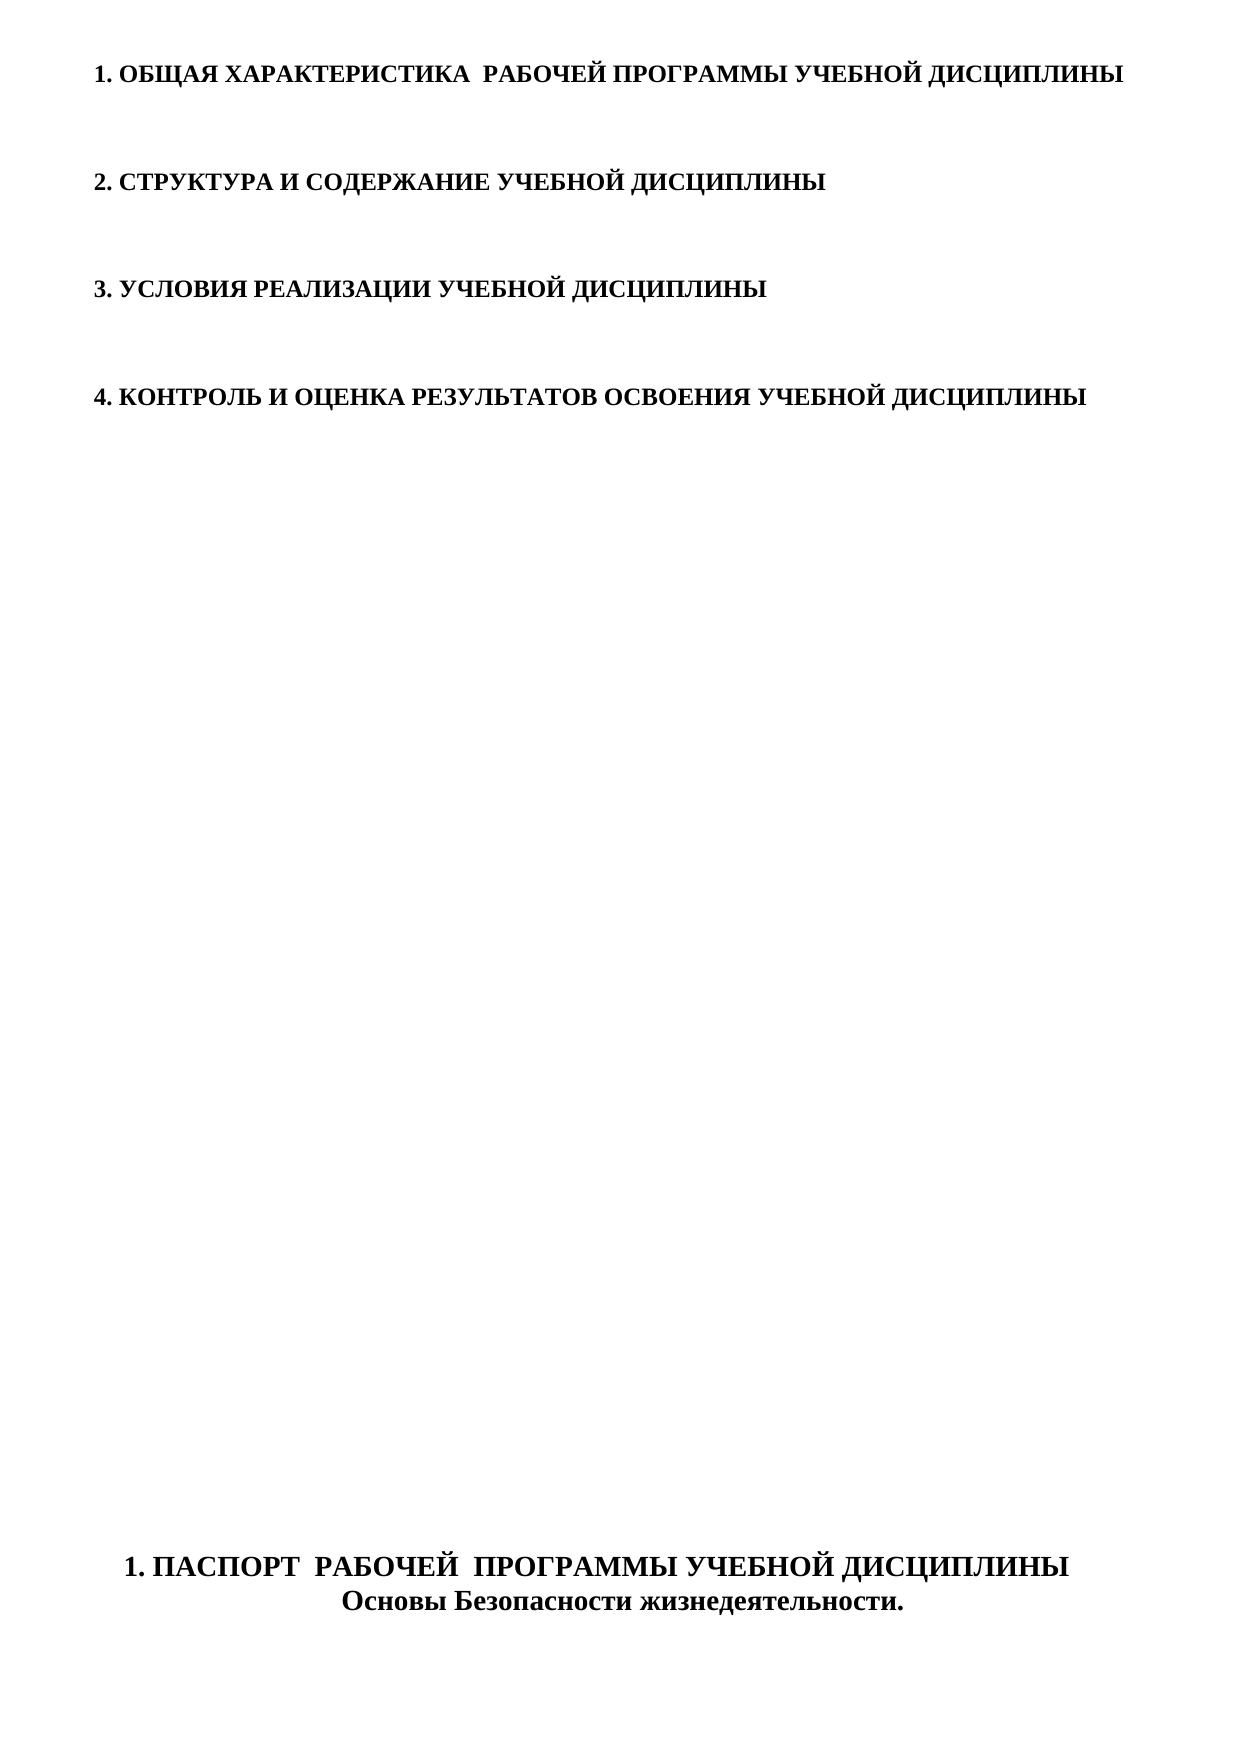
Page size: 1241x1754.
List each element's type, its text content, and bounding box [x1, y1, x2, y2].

text Основы Безопасности жизнедеятельности. [94, 1583, 1152, 1617]
text 3. УСЛОВИЯ РЕАЛИЗАЦИИ УЧЕБНОЙ ДИСЦИПЛИНЫ [94, 274, 1152, 303]
text 1. ПАСПОРТ РАБОЧЕЙ ПРОГРАММЫ УЧЕБНОЙ ДИСЦИПЛИНЫ [94, 1549, 1152, 1583]
text 2. СТРУКТУРА И СОДЕРЖАНИЕ УЧЕБНОЙ ДИСЦИПЛИНЫ [94, 167, 1152, 196]
text 1. ОБЩАЯ ХАРАКТЕРИСТИКА РАБОЧЕЙ ПРОГРАММЫ УЧЕБНОЙ ДИСЦИПЛИНЫ [94, 59, 1152, 88]
text 4. КОНТРОЛЬ И ОЦЕНКА РЕЗУЛЬТАТОВ ОСВОЕНИЯ УЧЕБНОЙ ДИСЦИПЛИНЫ [94, 382, 1152, 411]
